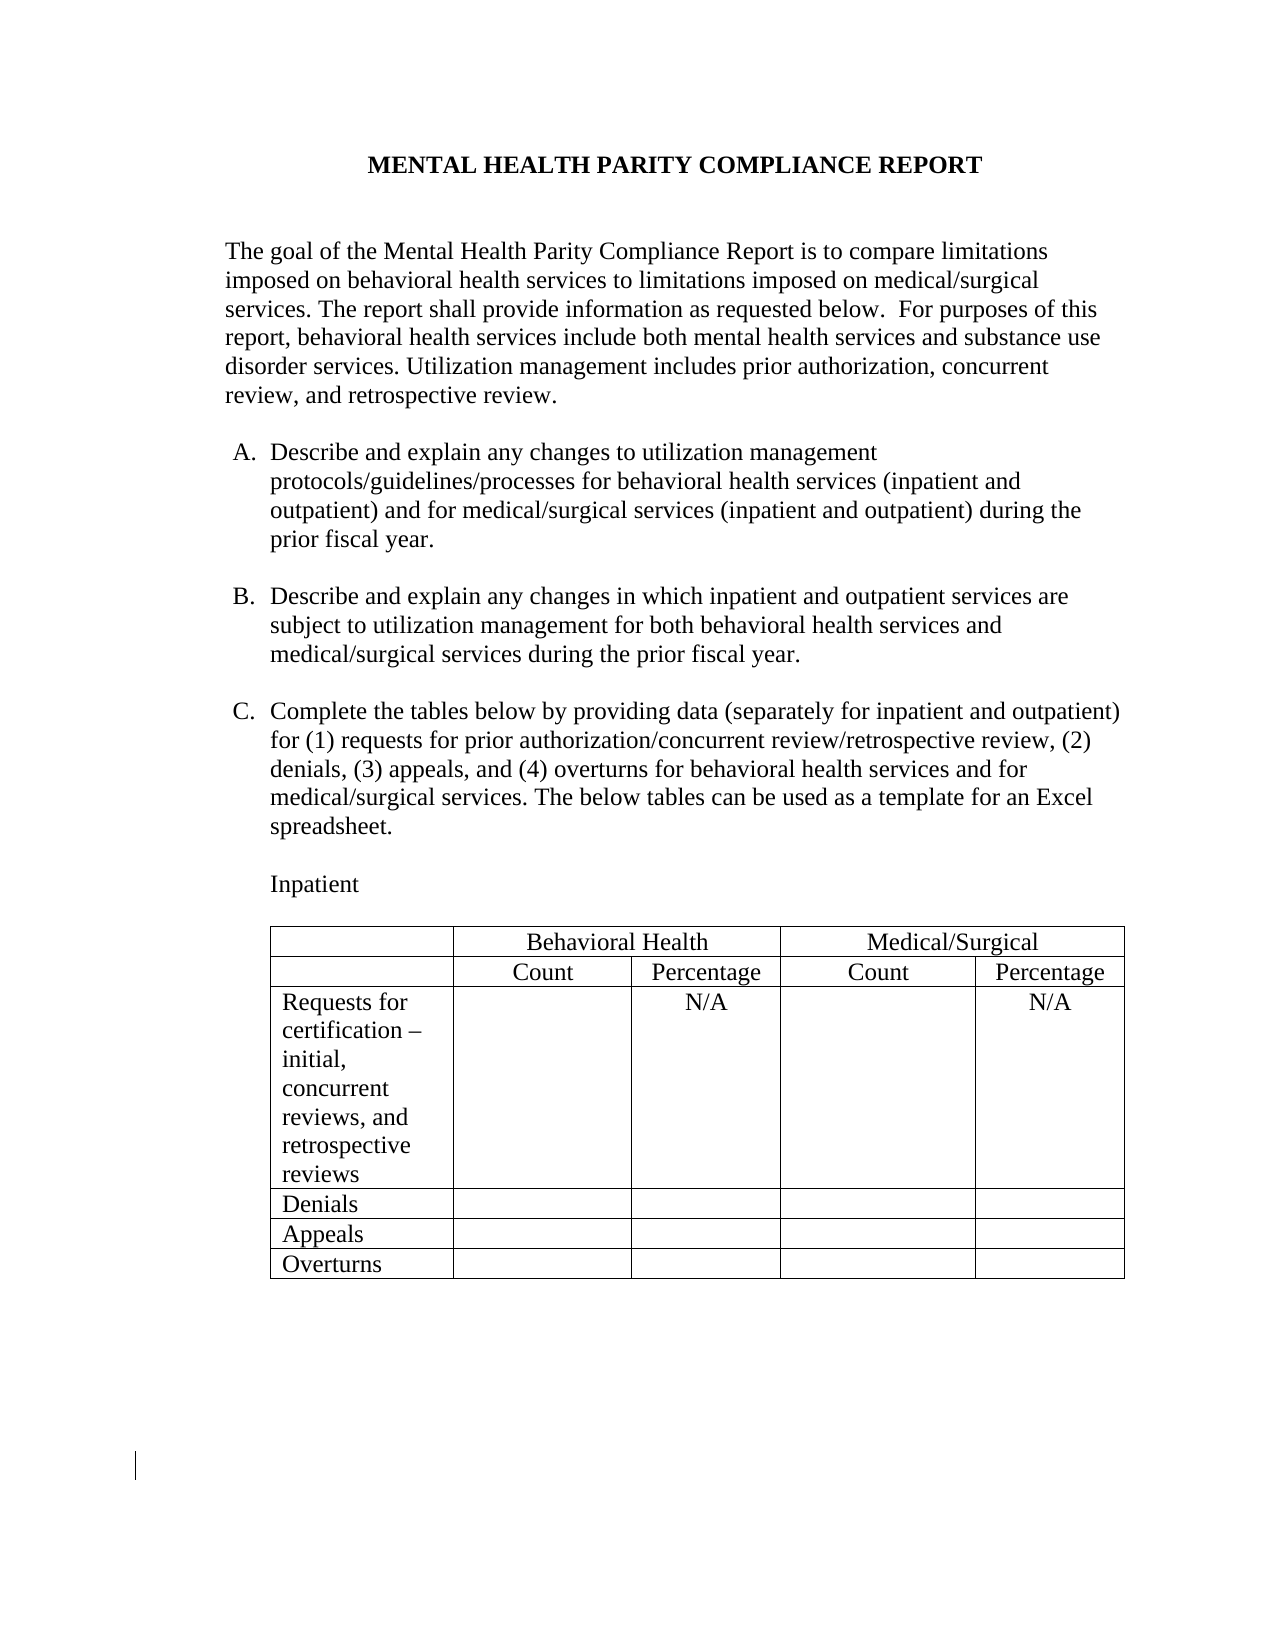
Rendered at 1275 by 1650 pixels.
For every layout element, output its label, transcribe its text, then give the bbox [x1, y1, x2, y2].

table_cell [271, 957, 453, 986]
table_cell [632, 1219, 780, 1248]
table_header Medical/Surgical [781, 927, 1124, 956]
text Mental Health Parity Compliance Report [225, 150, 1125, 179]
table_cell Percentage [976, 957, 1124, 986]
list Describe and explain any changes to utilization management protocols/guidelines/processes for behavioral health services (inpatient and outpatient) and for medical/surgical services (inpatient and outpatient) during the prior fiscal year. [232, 437, 1125, 552]
table_cell Count [781, 957, 975, 986]
table_cell N/A [632, 987, 780, 1188]
list Describe and explain any changes in which inpatient and outpatient services are subject to utilization management for both behavioral health services and medical/surgical services during the prior fiscal year. [232, 581, 1125, 667]
table_cell [454, 987, 631, 1188]
table_header [271, 927, 453, 956]
table_cell Requests for certification – initial, concurrent reviews, and retrospective reviews [271, 987, 453, 1188]
table_cell [781, 987, 975, 1188]
list Inpatient [270, 869, 1125, 897]
text The goal of the Mental Health Parity Compliance Report is to compare limitations imposed on behavioral health services to limitations imposed on medical/surgical services. The report shall provide information as requested below. For purposes of this report, behavioral health services include both mental health services and substance use disorder services. Utilization management includes prior authorization, concurrent review, and retrospective review. [225, 236, 1125, 409]
table_cell [781, 1249, 975, 1277]
table_cell [632, 1249, 780, 1277]
table_cell [976, 1219, 1124, 1248]
table_cell [781, 1219, 975, 1248]
table_cell Denials [271, 1189, 453, 1218]
table_cell [454, 1189, 631, 1218]
table_cell N/A [976, 987, 1124, 1188]
table_cell [454, 1249, 631, 1277]
list Complete the tables below by providing data (separately for inpatient and outpatient) for (1) requests for prior authorization/concurrent review/retrospective review, (2) denials, (3) appeals, and (4) overturns for behavioral health services and for medical/surgical services. The below tables can be used as a template for an Excel spreadsheet. [232, 696, 1125, 840]
table_cell [632, 1189, 780, 1218]
table_cell Appeals [271, 1219, 453, 1248]
table_header Behavioral Health [454, 927, 780, 956]
table_cell [781, 1189, 975, 1218]
table_cell [454, 1219, 631, 1248]
table_cell [976, 1189, 1124, 1218]
table_cell Count [454, 957, 631, 986]
table_cell Percentage [632, 957, 780, 986]
table_cell Overturns [271, 1249, 453, 1277]
table_cell [976, 1249, 1124, 1277]
